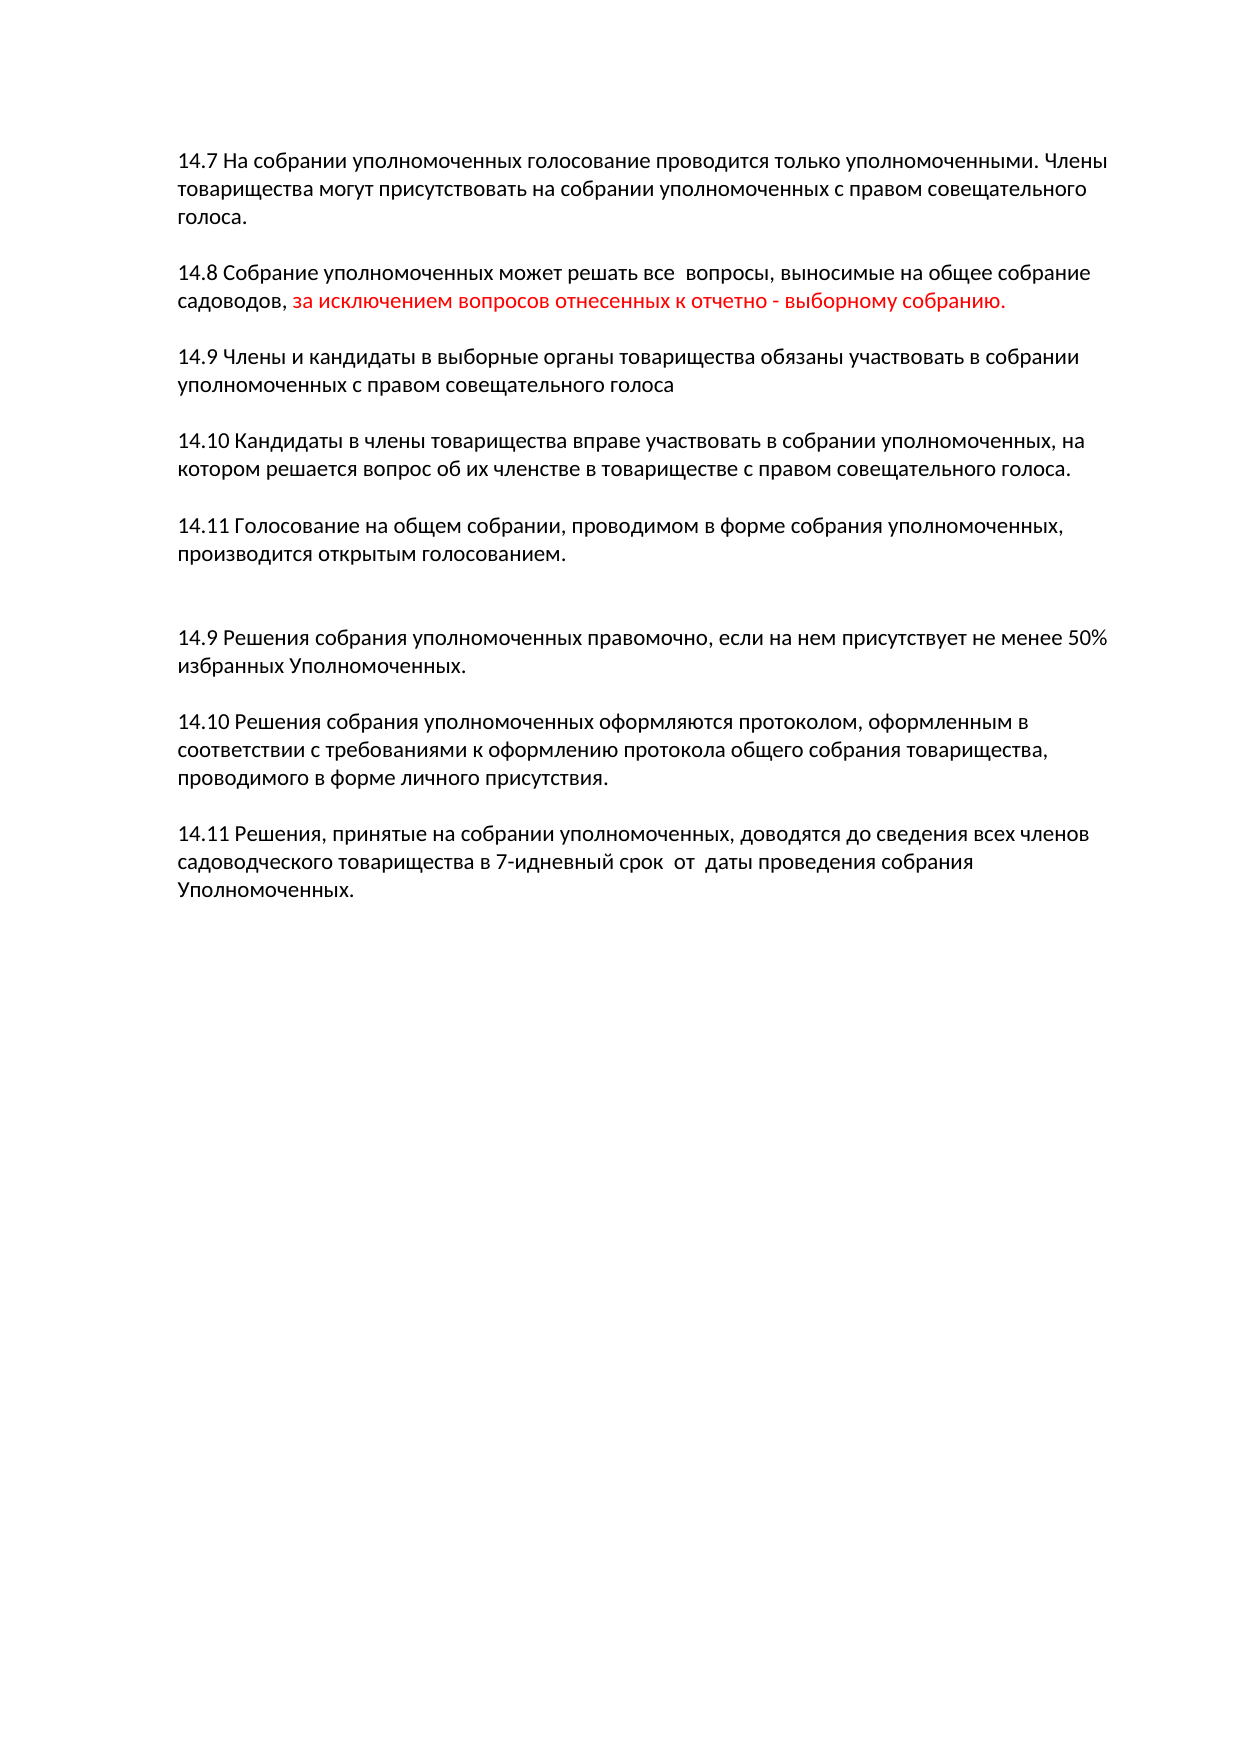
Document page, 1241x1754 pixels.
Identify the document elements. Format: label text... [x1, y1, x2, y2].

text 14.8 Собрание уполномоченных может решать все вопросы, выносимые на общее собрание садоводов, за исключением вопросов отнесенных к отчетно - выборному собранию. [177, 258, 1152, 314]
text 14.11 Голосование на общем собрании, проводимом в форме собрания уполномоченных, производится открытым голосованием. [177, 482, 1152, 567]
text 14.11 Решения, принятые на собрании уполномоченных, доводятся до сведения всех членов садоводческого товарищества в 7-идневный срок от даты проведения собрания Уполномоченных. [177, 819, 1152, 903]
text 14.9 Члены и кандидаты в выборные органы товарищества обязаны участвовать в собрании уполномоченных с правом совещательного голоса [177, 342, 1152, 398]
text 14.9 Решения собрания уполномоченных правомочно, если на нем присутствует не менее 50% избранных Уполномоченных. [177, 623, 1152, 679]
text 14.10 Решения собрания уполномоченных оформляются протоколом, оформленным в соответствии с требованиями к оформлению протокола общего собрания товарищества, проводимого в форме личного присутствия. [177, 707, 1152, 791]
text 14.7 На собрании уполномоченных голосование проводится только уполномоченными. Члены товарищества могут присутствовать на собрании уполномоченных с правом совещательного голоса. [177, 146, 1152, 230]
text 14.10 Кандидаты в члены товарищества вправе участвовать в собрании уполномоченных, на котором решается вопрос об их членстве в товариществе с правом совещательного голоса. [177, 398, 1152, 482]
